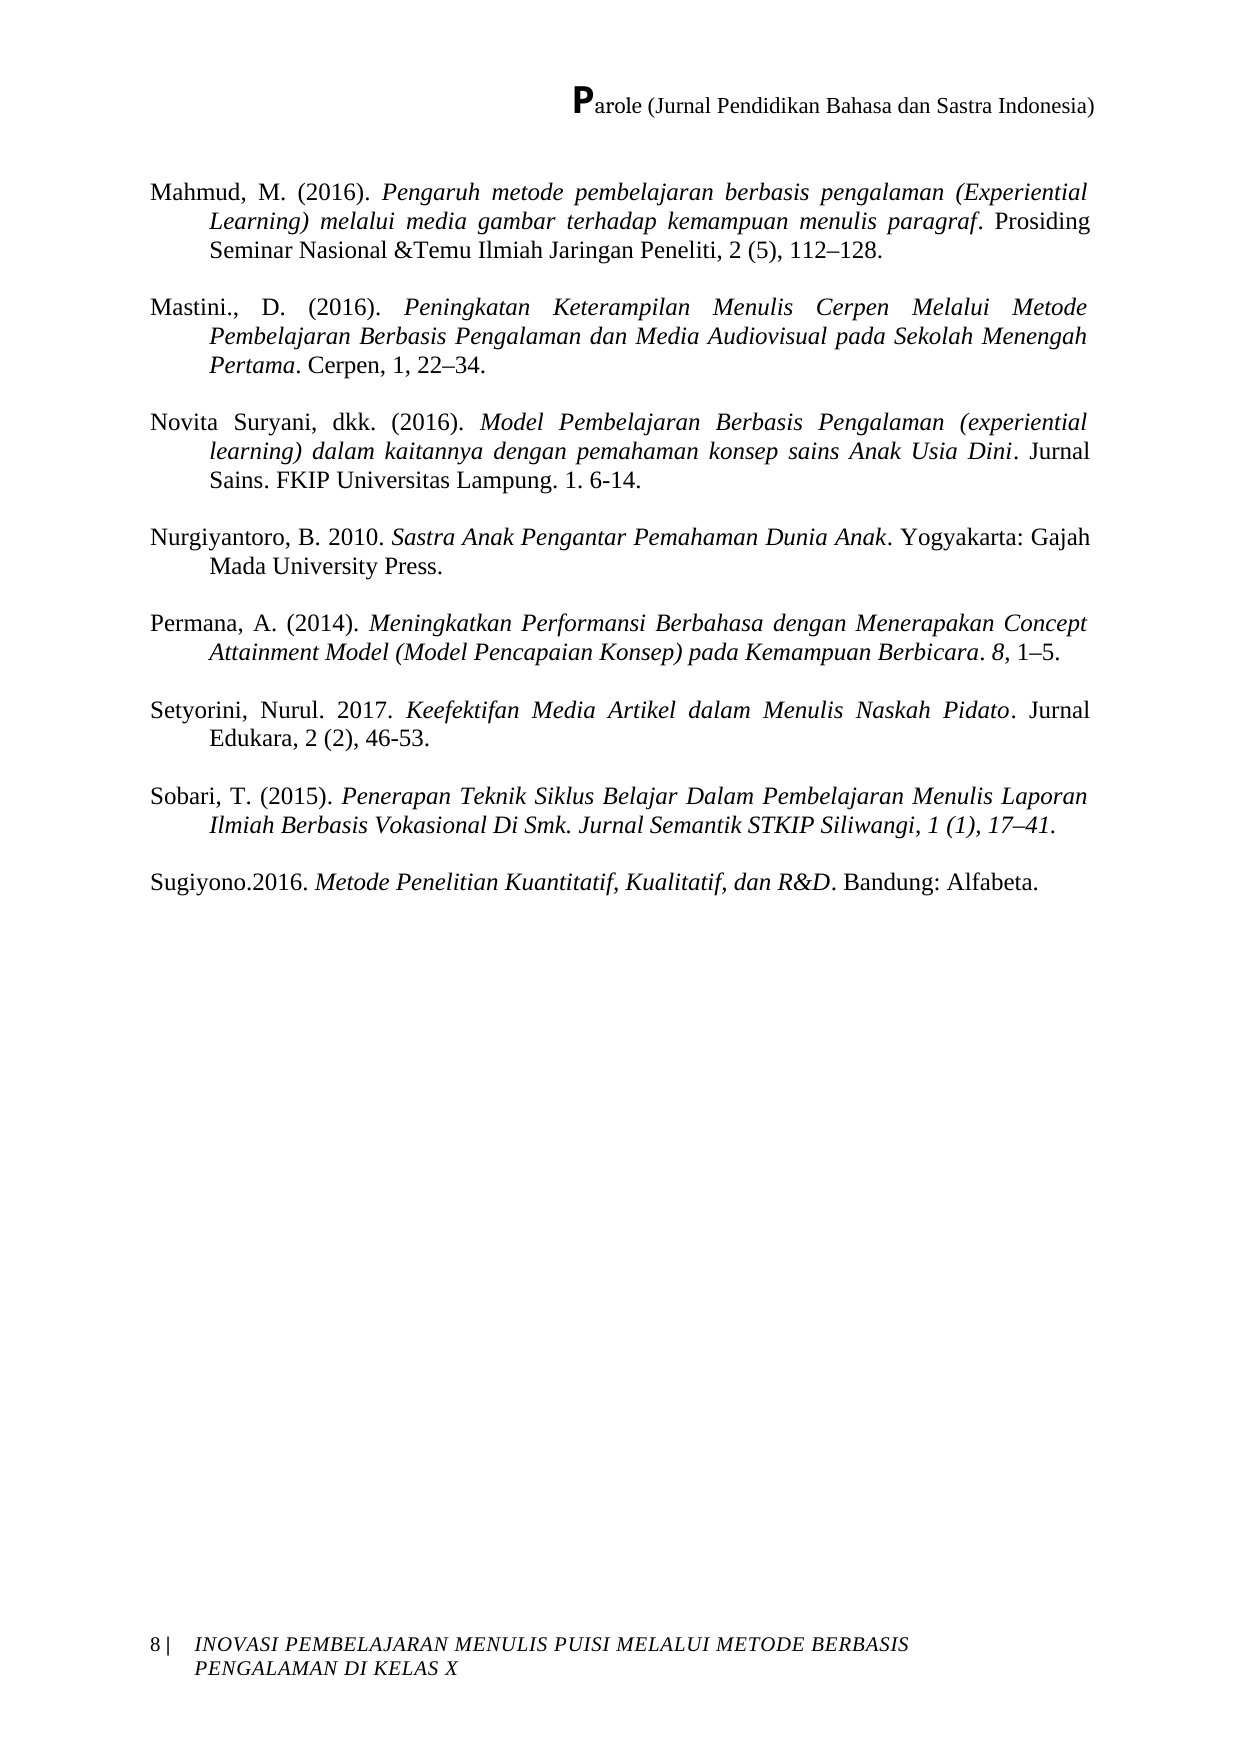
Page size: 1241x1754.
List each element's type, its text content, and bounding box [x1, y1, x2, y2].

text Permana, A. (2014). Meningkatkan Performansi Berbahasa dengan Menerapakan Concept Attainment Model (Model Pencapaian Konsep) pada Kemampuan Berbicara. 8, 1–5. [150, 608, 1090, 666]
text Mahmud, M. (2016). Pengaruh metode pembelajaran berbasis pengalaman (Experiential Learning) melalui media gambar terhadap kemampuan menulis paragraf. Prosiding Seminar Nasional &Temu Ilmiah Jaringan Peneliti, 2 (5), 112–128. [150, 177, 1090, 263]
text Mastini., D. (2016). Peningkatan Keterampilan Menulis Cerpen Melalui Metode Pembelajaran Berbasis Pengalaman dan Media Audiovisual pada Sekolah Menengah Pertama. Cerpen, 1, 22–34. [150, 292, 1090, 378]
text Sobari, T. (2015). Penerapan Teknik Siklus Belajar Dalam Pembelajaran Menulis Laporan Ilmiah Berbasis Vokasional Di Smk. Jurnal Semantik STKIP Siliwangi, 1 (1), 17–41. [150, 781, 1090, 838]
text Novita Suryani, dkk. (2016). Model Pembelajaran Berbasis Pengalaman (experiential learning) dalam kaitannya dengan pemahaman konsep sains Anak Usia Dini. Jurnal Sains. FKIP Universitas Lampung. 1. 6-14. [150, 407, 1090, 493]
text Nurgiyantoro, B. 2010. Sastra Anak Pengantar Pemahaman Dunia Anak. Yogyakarta: Gajah Mada University Press. [150, 522, 1090, 580]
text Sugiyono.2016. Metode Penelitian Kuantitatif, Kualitatif, dan R&D. Bandung: Alfabeta. [150, 867, 1090, 896]
text Setyorini, Nurul. 2017. Keefektifan Media Artikel dalam Menulis Naskah Pidato. Jurnal Edukara, 2 (2), 46-53. [150, 695, 1090, 752]
